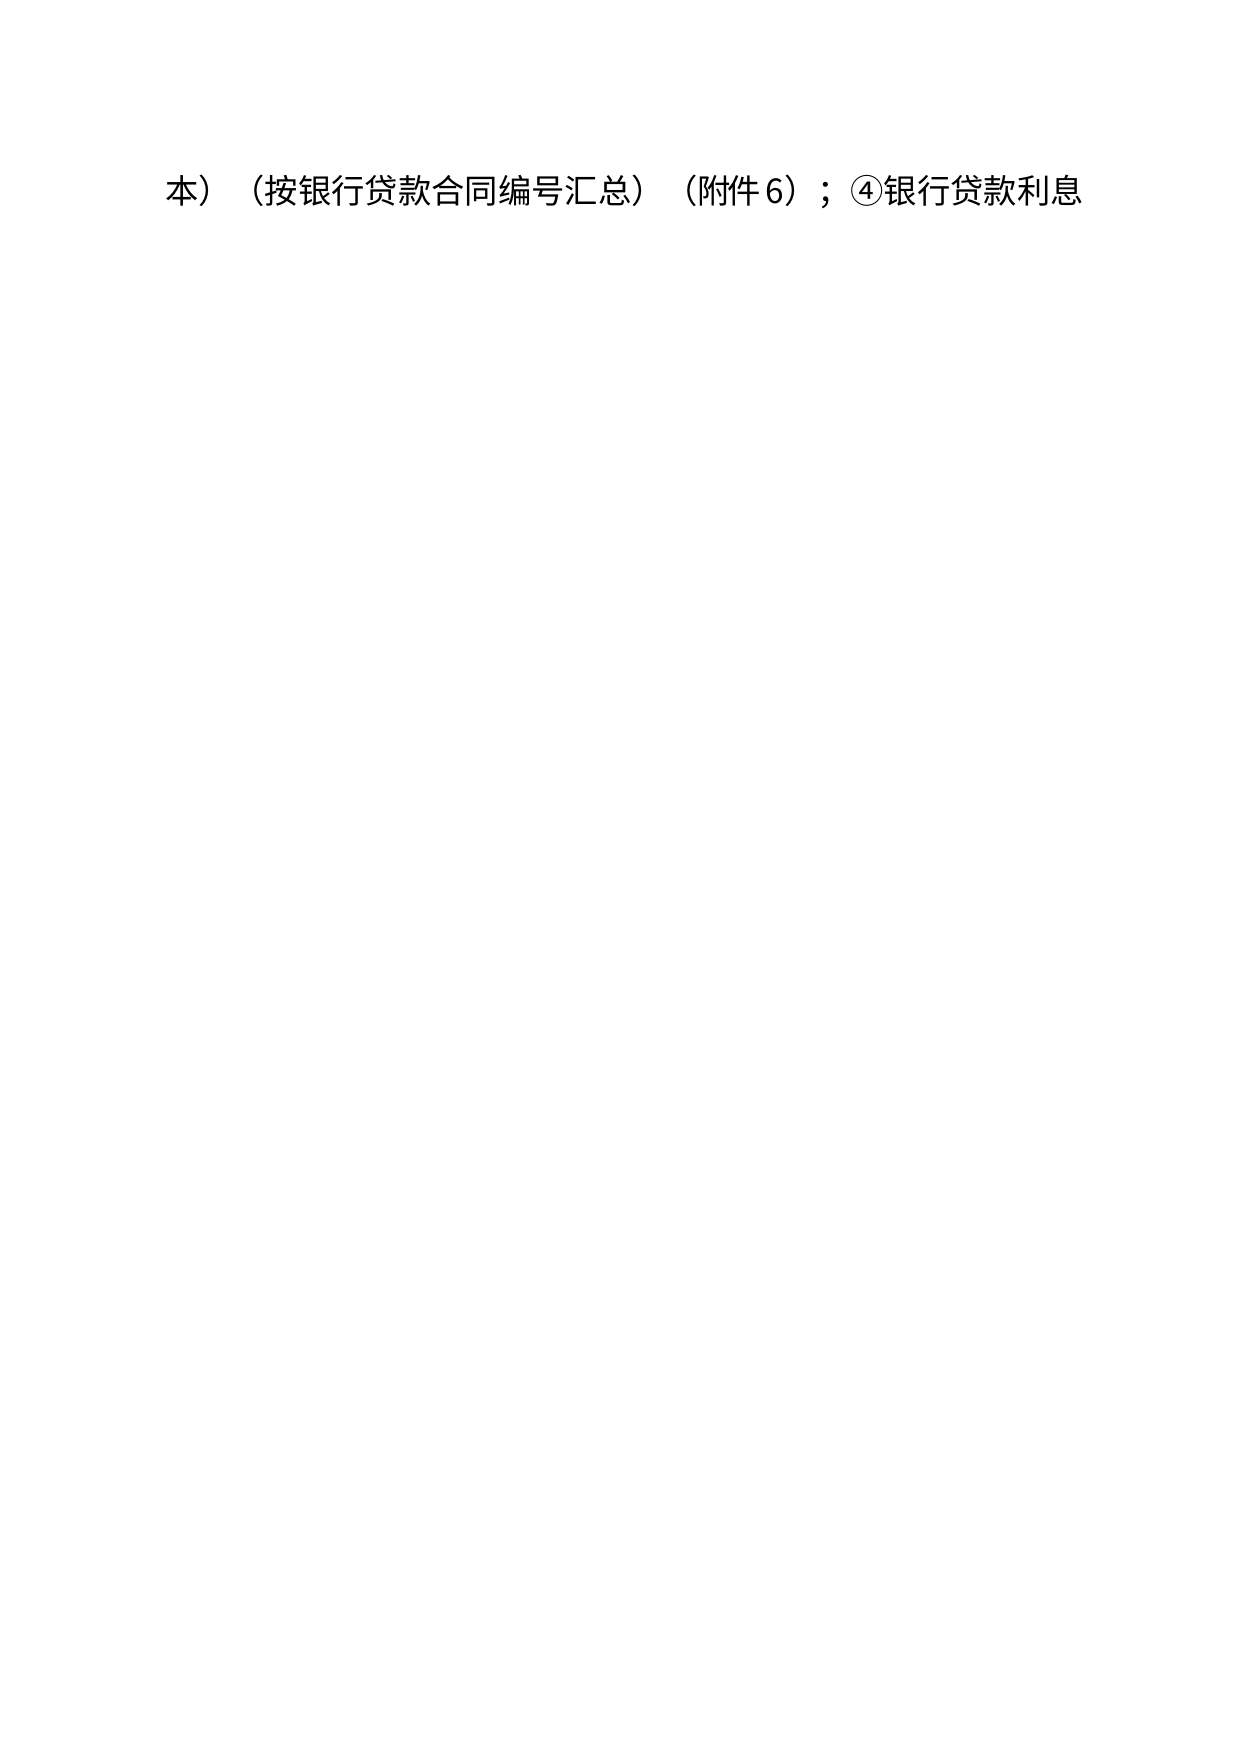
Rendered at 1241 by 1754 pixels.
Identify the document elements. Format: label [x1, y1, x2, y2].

text [165, 164, 1087, 213]
